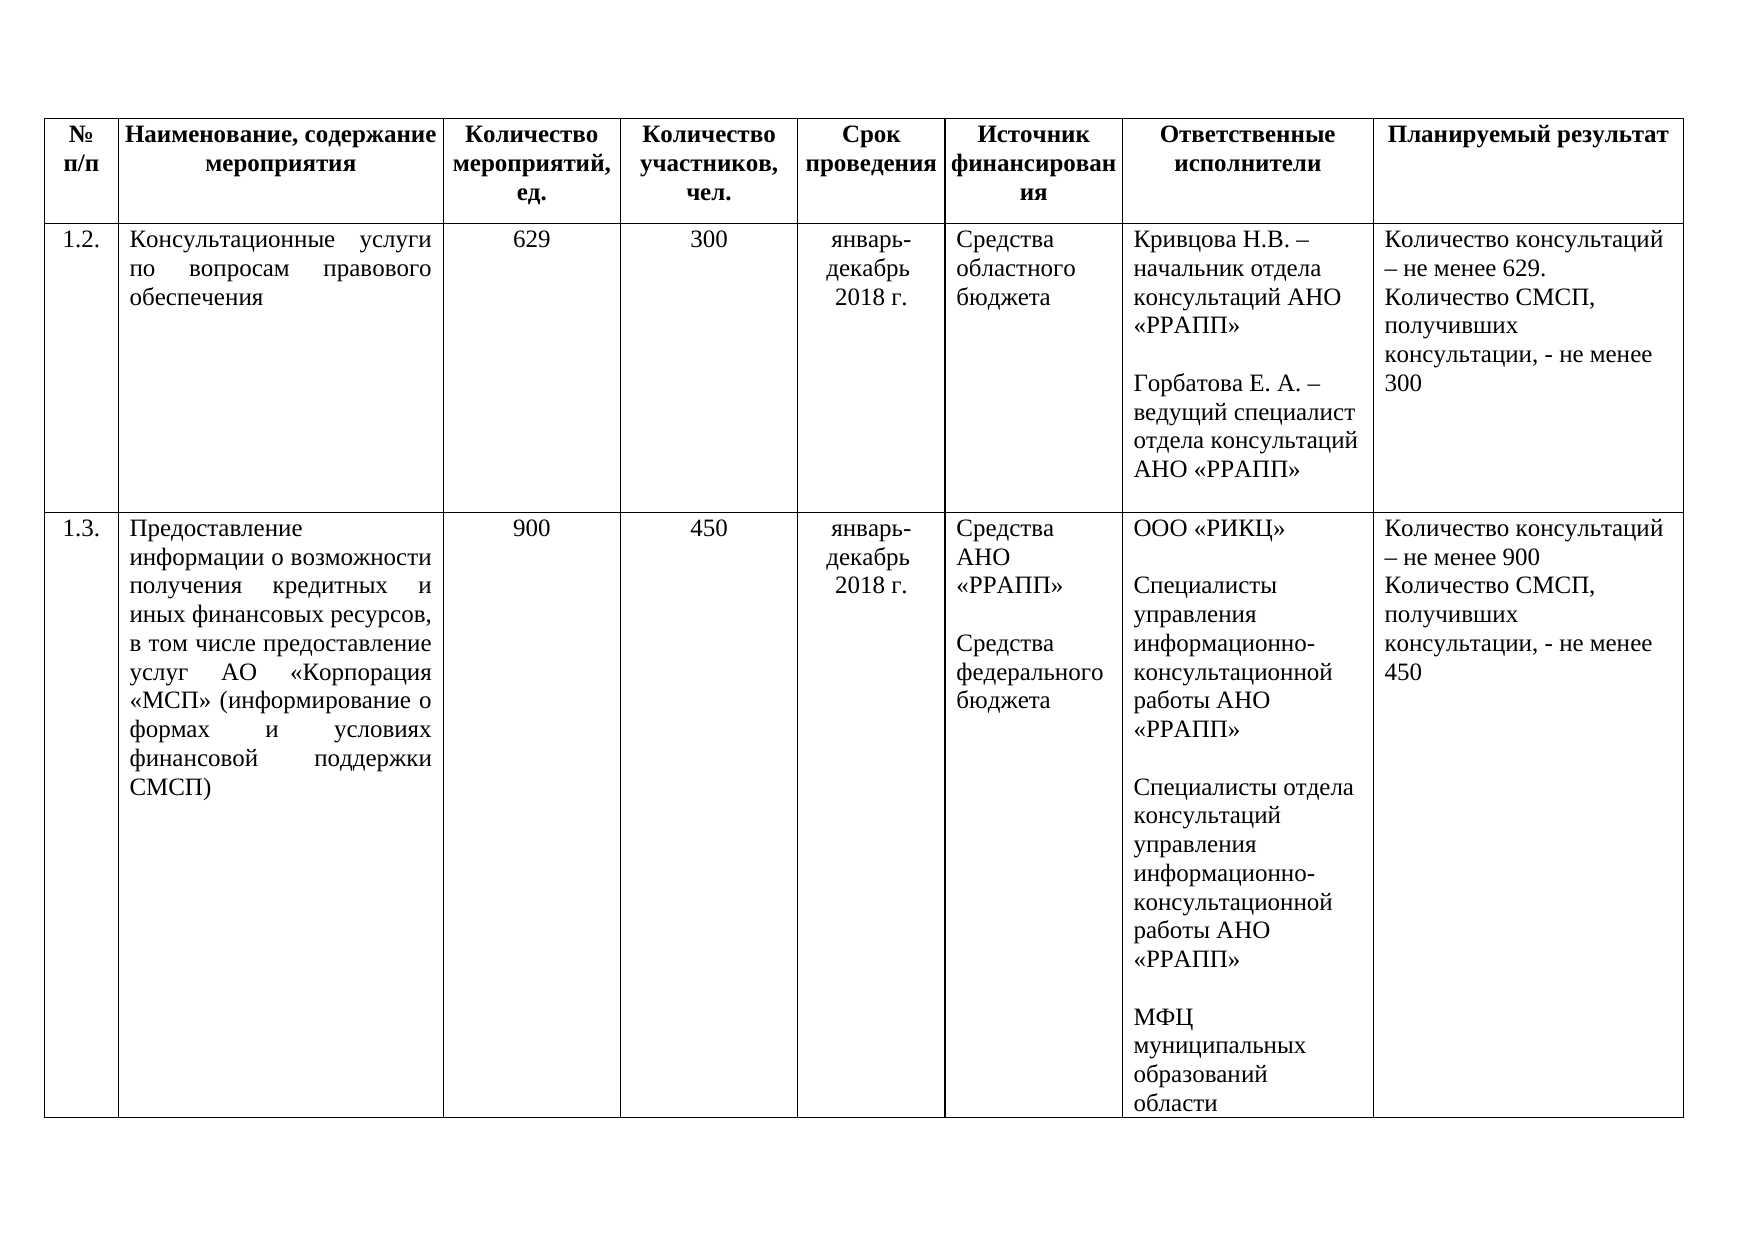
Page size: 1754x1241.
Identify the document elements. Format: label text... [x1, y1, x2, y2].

table_cell Средства АНО «РРАПП» Средства федерального бюджета [946, 513, 1122, 1117]
table_header Количество мероприятий, ед. [444, 119, 620, 223]
table_cell январь-декабрь 2018 г. [798, 513, 944, 1117]
table_cell Средства областного бюджета [946, 224, 1122, 512]
table_header Планируемый результат [1374, 119, 1683, 223]
table_header Источник финансирования [946, 119, 1122, 223]
table_cell 900 [444, 513, 620, 1117]
table_cell январь-декабрь 2018 г. [798, 224, 944, 512]
table_header Срок проведения [798, 119, 944, 223]
table_cell 300 [621, 224, 797, 512]
table_header Количество участников, чел. [621, 119, 797, 223]
table_header № п/п [45, 119, 118, 223]
table_cell 450 [621, 513, 797, 1117]
table_cell Кривцова Н.В. – начальник отдела консультаций АНО «РРАПП» Горбатова Е. А. – ведущий специалист отдела консультаций АНО «РРАПП» [1123, 224, 1373, 512]
table_cell 1.2. [45, 224, 118, 512]
table_cell Консультационные услуги по вопросам правового обеспечения [119, 224, 443, 512]
table_cell Количество консультаций – не менее 900 Количество СМСП, получивших консультации, - не менее 450 [1374, 513, 1683, 1117]
table_cell 629 [444, 224, 620, 512]
table_header Ответственные исполнители [1123, 119, 1373, 223]
table_header Наименование, содержание мероприятия [119, 119, 443, 223]
table_cell 1.3. [45, 513, 118, 1117]
table_cell Количество консультаций – не менее 629. Количество СМСП, получивших консультации, - не менее 300 [1374, 224, 1683, 512]
